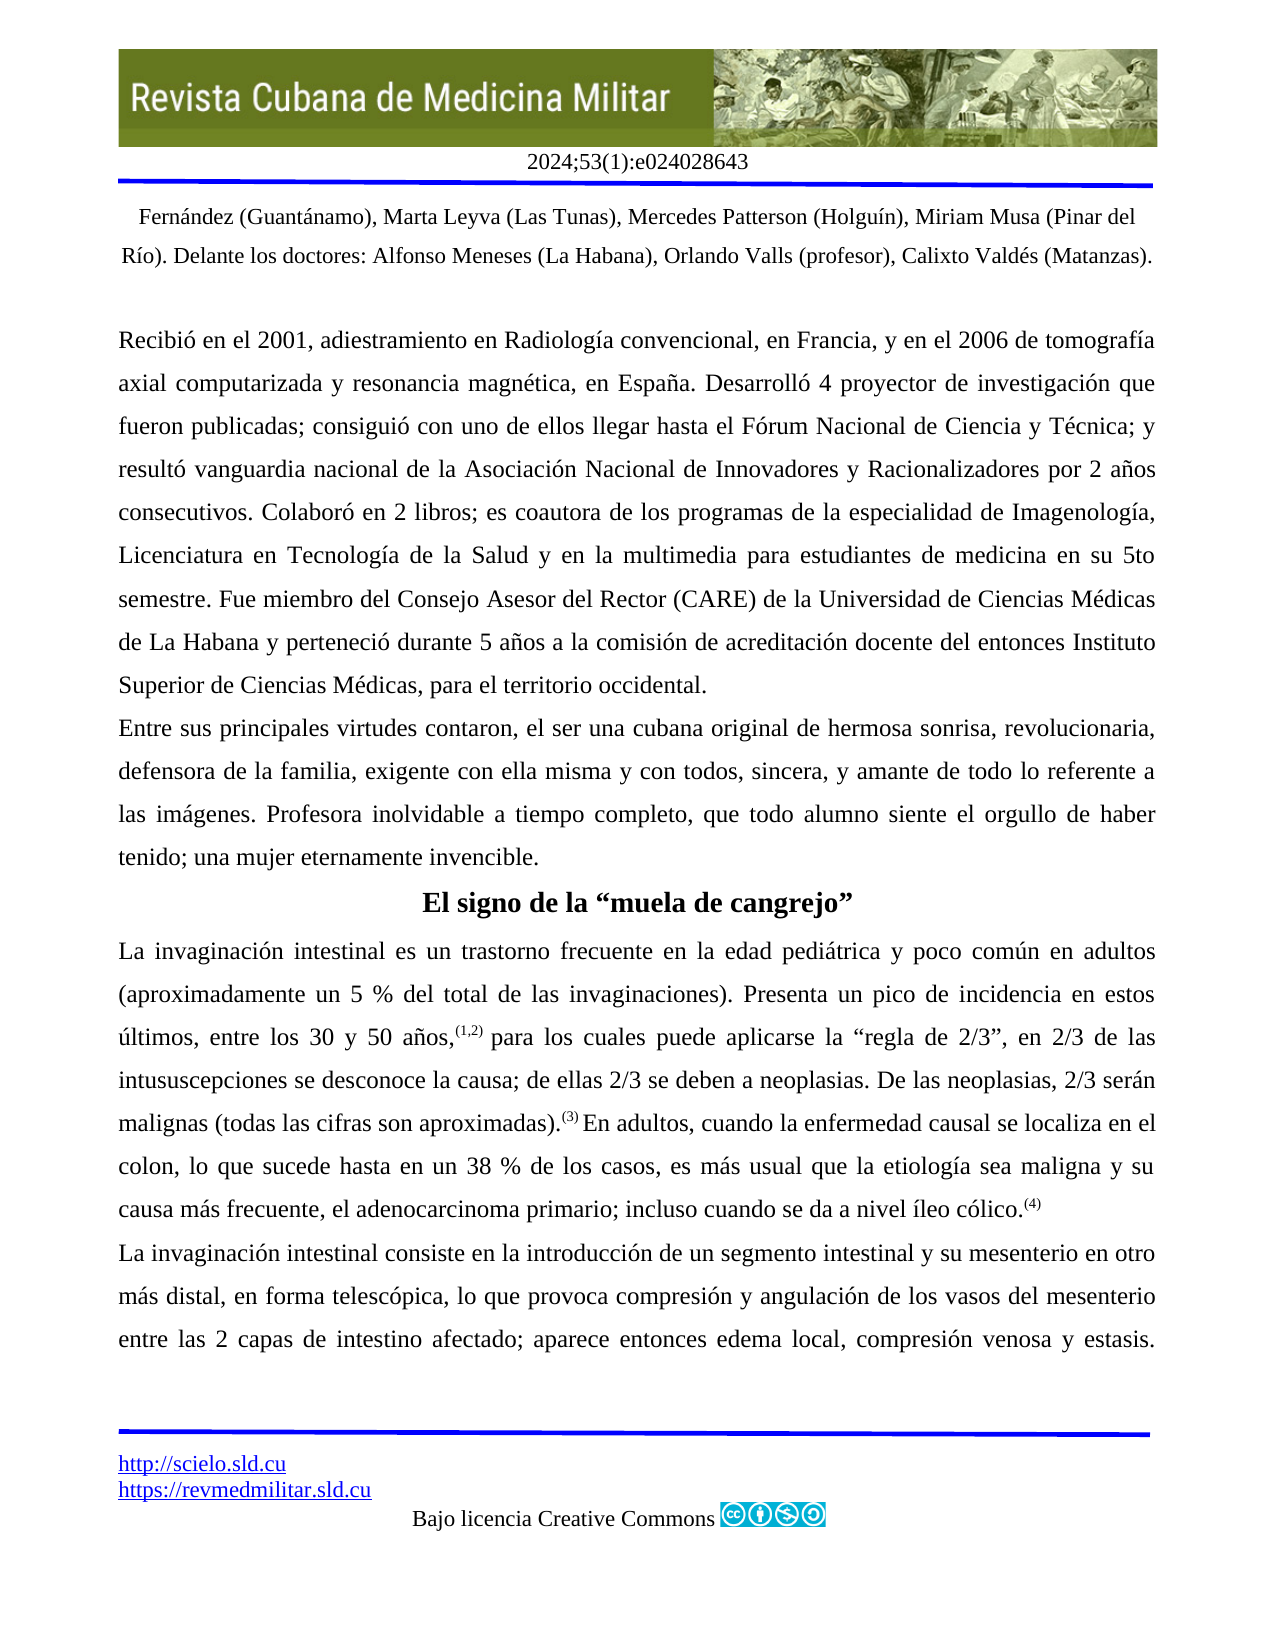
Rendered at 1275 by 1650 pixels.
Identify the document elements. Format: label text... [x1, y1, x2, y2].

text La invaginación intestinal es un trastorno frecuente en la edad pediátrica y poco común en adultos (aproximadamente un 5 % del total de las invaginaciones). Presenta un pico de incidencia en estos últimos, entre los 30 y 50 años,(1,2) para los cuales puede aplicarse la “regla de 2/3”, en 2/3 de las intususcepciones se desconoce la causa; de ellas 2/3 se deben a neoplasias. De las neoplasias, 2/3 serán malignas (todas las cifras son aproximadas).(3) En adultos, cuando la enfermedad causal se localiza en el colon, lo que sucede hasta en un 38 % de los casos, es más usual que la etiología sea maligna y su causa más frecuente, el adenocarcinoma primario; incluso cuando se da a nivel íleo cólico.(4) [118, 936, 1157, 1223]
text El signo de la “muela de cangrejo” [118, 886, 1157, 919]
picture [118, 49, 1158, 147]
text Entre sus principales virtudes contaron, el ser una cubana original de hermosa sonrisa, revolucionaria, defensora de la familia, exigente con ella misma y con todos, sincera, y amante de todo lo referente a las imágenes. Profesora inolvidable a tiempo completo, que todo alumno siente el orgullo de haber tenido; una mujer eternamente invencible. [118, 713, 1157, 871]
picture [720, 1502, 826, 1527]
text Recibió en el 2001, adiestramiento en Radiología convencional, en Francia, y en el 2006 de tomografía axial computarizada y resonancia magnética, en España. Desarrolló 4 proyector de investigación que fueron publicadas; consiguió con uno de ellos llegar hasta el Fórum Nacional de Ciencia y Técnica; y resultó vanguardia nacional de la Asociación Nacional de Innovadores y Racionalizadores por 2 años consecutivos. Colaboró en 2 libros; es coautora de los programas de la especialidad de Imagenología, Licenciatura en Tecnología de la Salud y en la multimedia para estudiantes de medicina en su 5to semestre. Fue miembro del Consejo Asesor del Rector (CARE) de la Universidad de Ciencias Médicas de La Habana y perteneció durante 5 años a la comisión de acreditación docente del entonces Instituto Superior de Ciencias Médicas, para el territorio occidental. [118, 325, 1157, 699]
